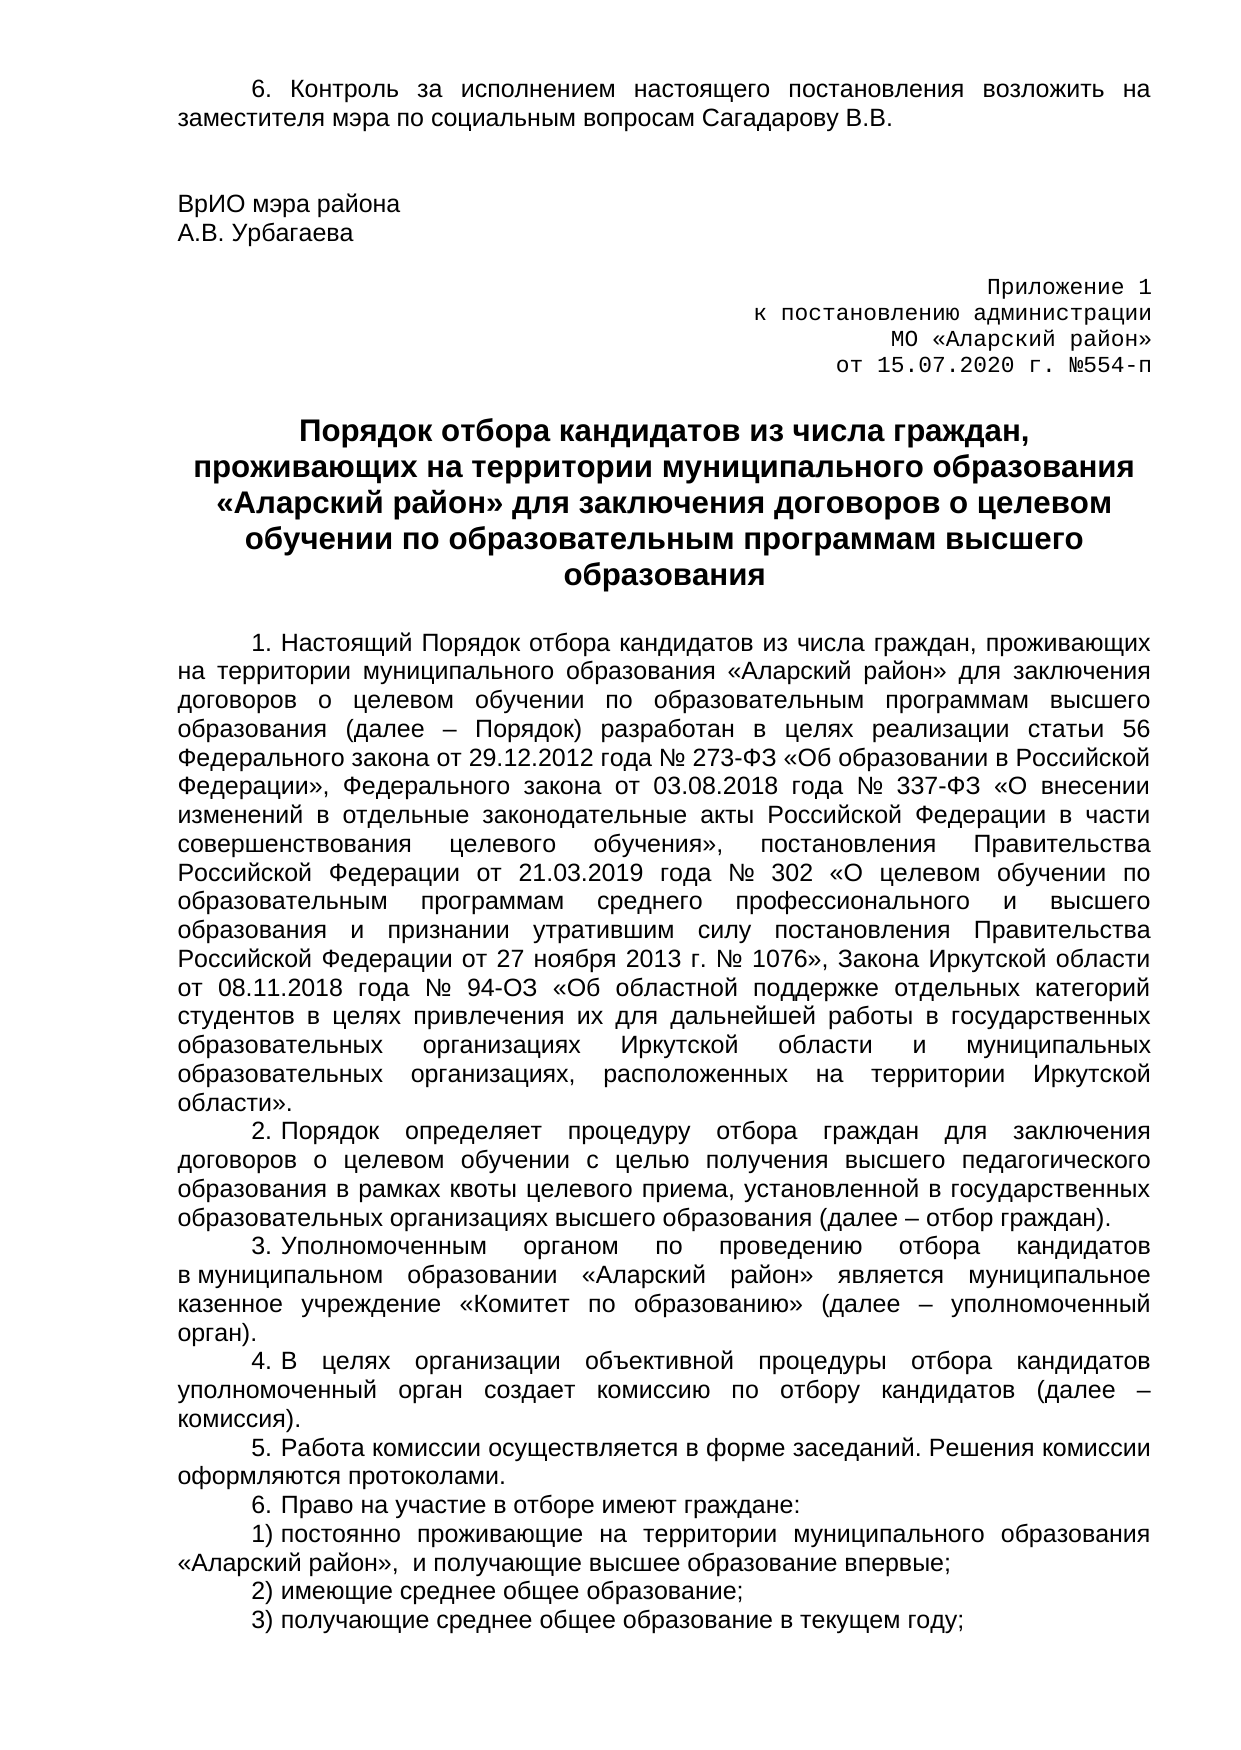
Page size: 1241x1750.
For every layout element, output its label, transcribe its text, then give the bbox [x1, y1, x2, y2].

text к постановлению администрации [177, 301, 1152, 327]
list Порядок определяет процедуру отбора граждан для заключения договоров о целевом обучении с целью получения высшего педагогического образования в рамках квоты целевого приема, установленной в государственных образовательных организациях высшего образования (далее – отбор граждан). [177, 1116, 1152, 1231]
text от 15.07.2020 г. №554-п [177, 353, 1152, 379]
text проживающих на территории муниципального образования «Аларский район» для заключения договоров о целевом обучении по образовательным программам высшего образования [177, 448, 1152, 592]
list В целях организации объективной процедуры отбора кандидатов уполномоченный орган создает комиссию по отбору кандидатов (далее – комиссия). [177, 1346, 1152, 1432]
text Приложение 1 [177, 275, 1152, 301]
text ВрИО мэра района [177, 189, 1152, 218]
list получающие среднее общее образование в текущем году; [177, 1605, 1152, 1634]
list постоянно проживающие на территории муниципального образования «Аларский район», и получающие высшее образование впервые; [177, 1519, 1152, 1576]
list имеющие среднее общее образование; [177, 1576, 1152, 1605]
text 6. Контроль за исполнением настоящего постановления возложить на заместителя мэра по социальным вопросам Сагадарову В.В. [177, 74, 1152, 131]
list Право на участие в отборе имеют граждане: [177, 1490, 1152, 1519]
text МО «Аларский район» [177, 327, 1152, 353]
list Настоящий Порядок отбора кандидатов из числа граждан, проживающих на территории муниципального образования «Аларский район» для заключения договоров о целевом обучении по образовательным программам высшего образования (далее – Порядок) разработан в целях реализации статьи 56 Федерального закона от 29.12.2012 года № 273-ФЗ «Об образовании в Российской Федерации», Федерального закона от 03.08.2018 года № 337-ФЗ «О внесении изменений в отдельные законодательные акты Российской Федерации в части совершенствования целевого обучения», постановления Правительства Российской Федерации от 21.03.2019 года № 302 «О целевом обучении по образовательным программам среднего профессионального и высшего образования и признании утратившим силу постановления Правительства Российской Федерации от 27 ноября 2013 г. № 1076», Закона Иркутской области от 08.11.2018 года № 94-ОЗ «Об областной поддержке отдельных категорий студентов в целях привлечения их для дальнейшей работы в государственных образовательных организациях Иркутской области и муниципальных образовательных организациях, расположенных на территории Иркутской области». [177, 627, 1152, 1116]
text Порядок отбора кандидатов из числа граждан, [177, 412, 1152, 448]
text А.В. Урбагаева [177, 218, 1167, 246]
list Уполномоченным органом по проведению отбора кандидатов в муниципальном образовании «Аларский район» является муниципальное казенное учреждение «Комитет по образованию» (далее – уполномоченный орган). [177, 1231, 1152, 1346]
list Работа комиссии осуществляется в форме заседаний. Решения комиссии оформляются протоколами. [177, 1432, 1152, 1490]
